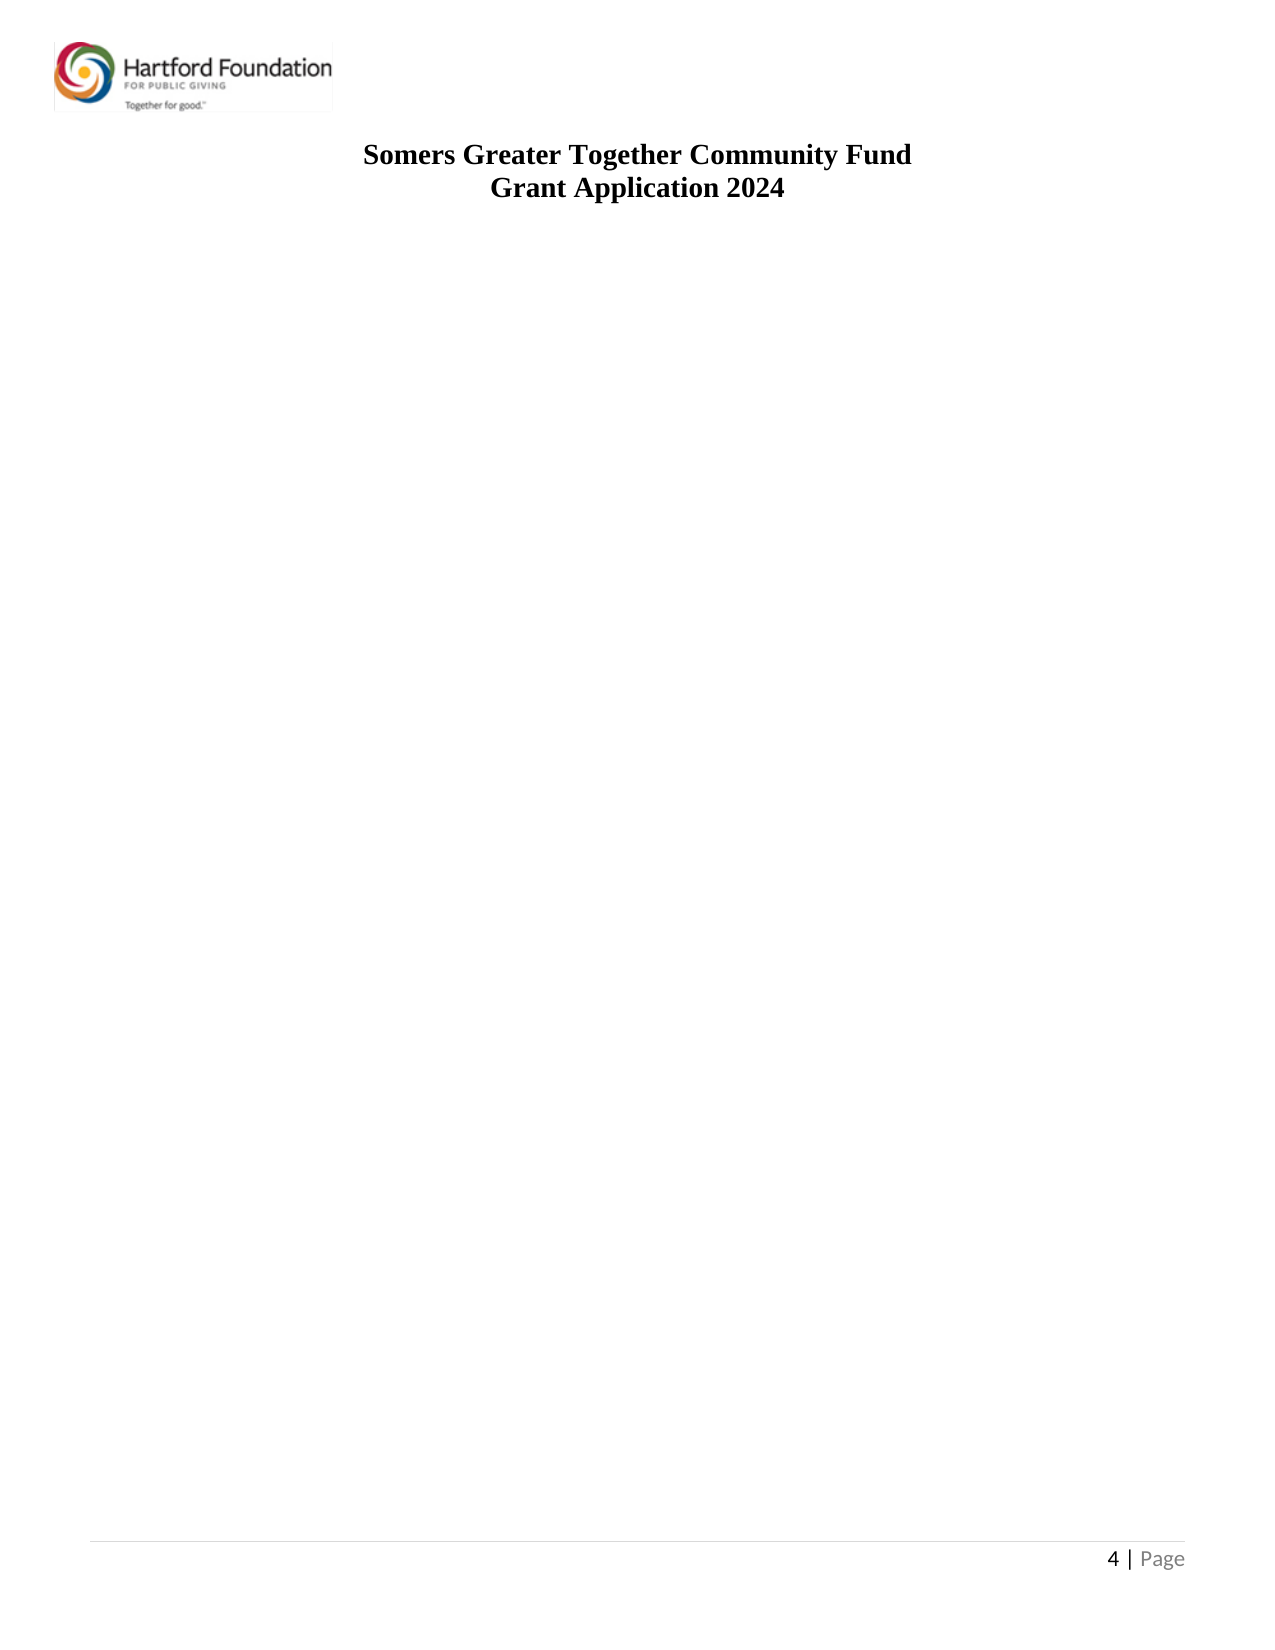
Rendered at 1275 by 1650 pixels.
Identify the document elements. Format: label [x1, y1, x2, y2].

picture [53, 42, 335, 116]
